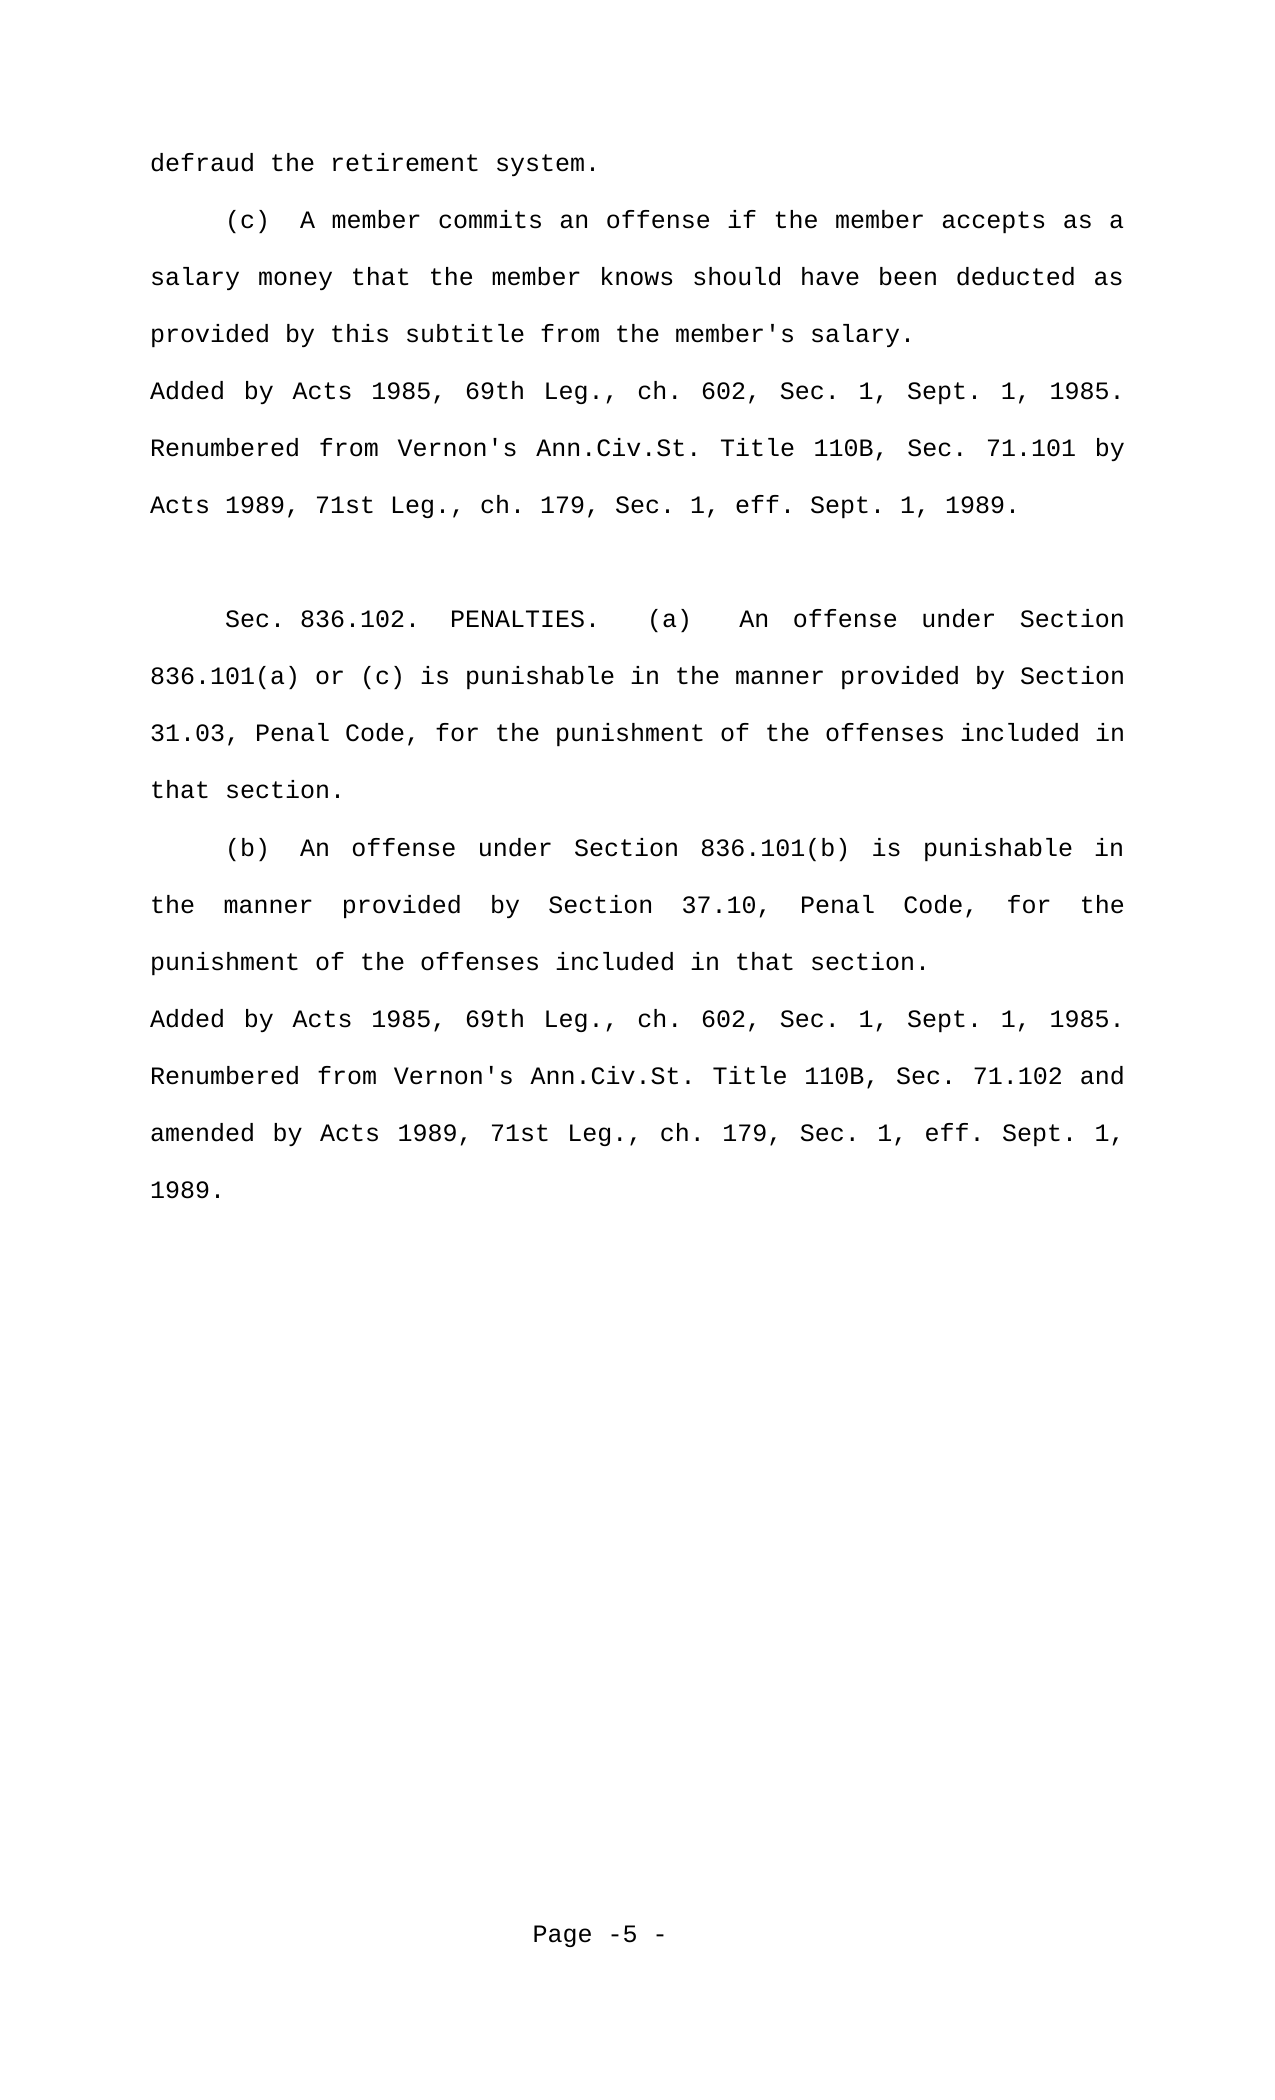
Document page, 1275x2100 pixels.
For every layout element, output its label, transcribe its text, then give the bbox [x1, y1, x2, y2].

text Added by Acts 1985, 69th Leg., ch. 602, Sec. 1, Sept. 1, 1985. Renumbered from Vernon's Ann.Civ.St. Title 110B, Sec. 71.102 and amended by Acts 1989, 71st Leg., ch. 179, Sec. 1, eff. Sept. 1, 1989. [150, 1006, 1125, 1206]
text Sec. 836.102. PENALTIES. (a) An offense under Section 836.101(a) or (c) is punishable in the manner provided by Section 31.03, Penal Code, for the punishment of the offenses included in that section. [150, 607, 1125, 806]
text (b) An offense under Section 836.101(b) is punishable in the manner provided by Section 37.10, Penal Code, for the punishment of the offenses included in that section. [150, 835, 1125, 978]
text Added by Acts 1985, 69th Leg., ch. 602, Sec. 1, Sept. 1, 1985. Renumbered from Vernon's Ann.Civ.St. Title 110B, Sec. 71.101 by Acts 1989, 71st Leg., ch. 179, Sec. 1, eff. Sept. 1, 1989. [150, 378, 1125, 521]
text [150, 150, 1125, 178]
text (c) A member commits an offense if the member accepts as a salary money that the member knows should have been deducted as provided by this subtitle from the member's salary. [150, 207, 1125, 350]
